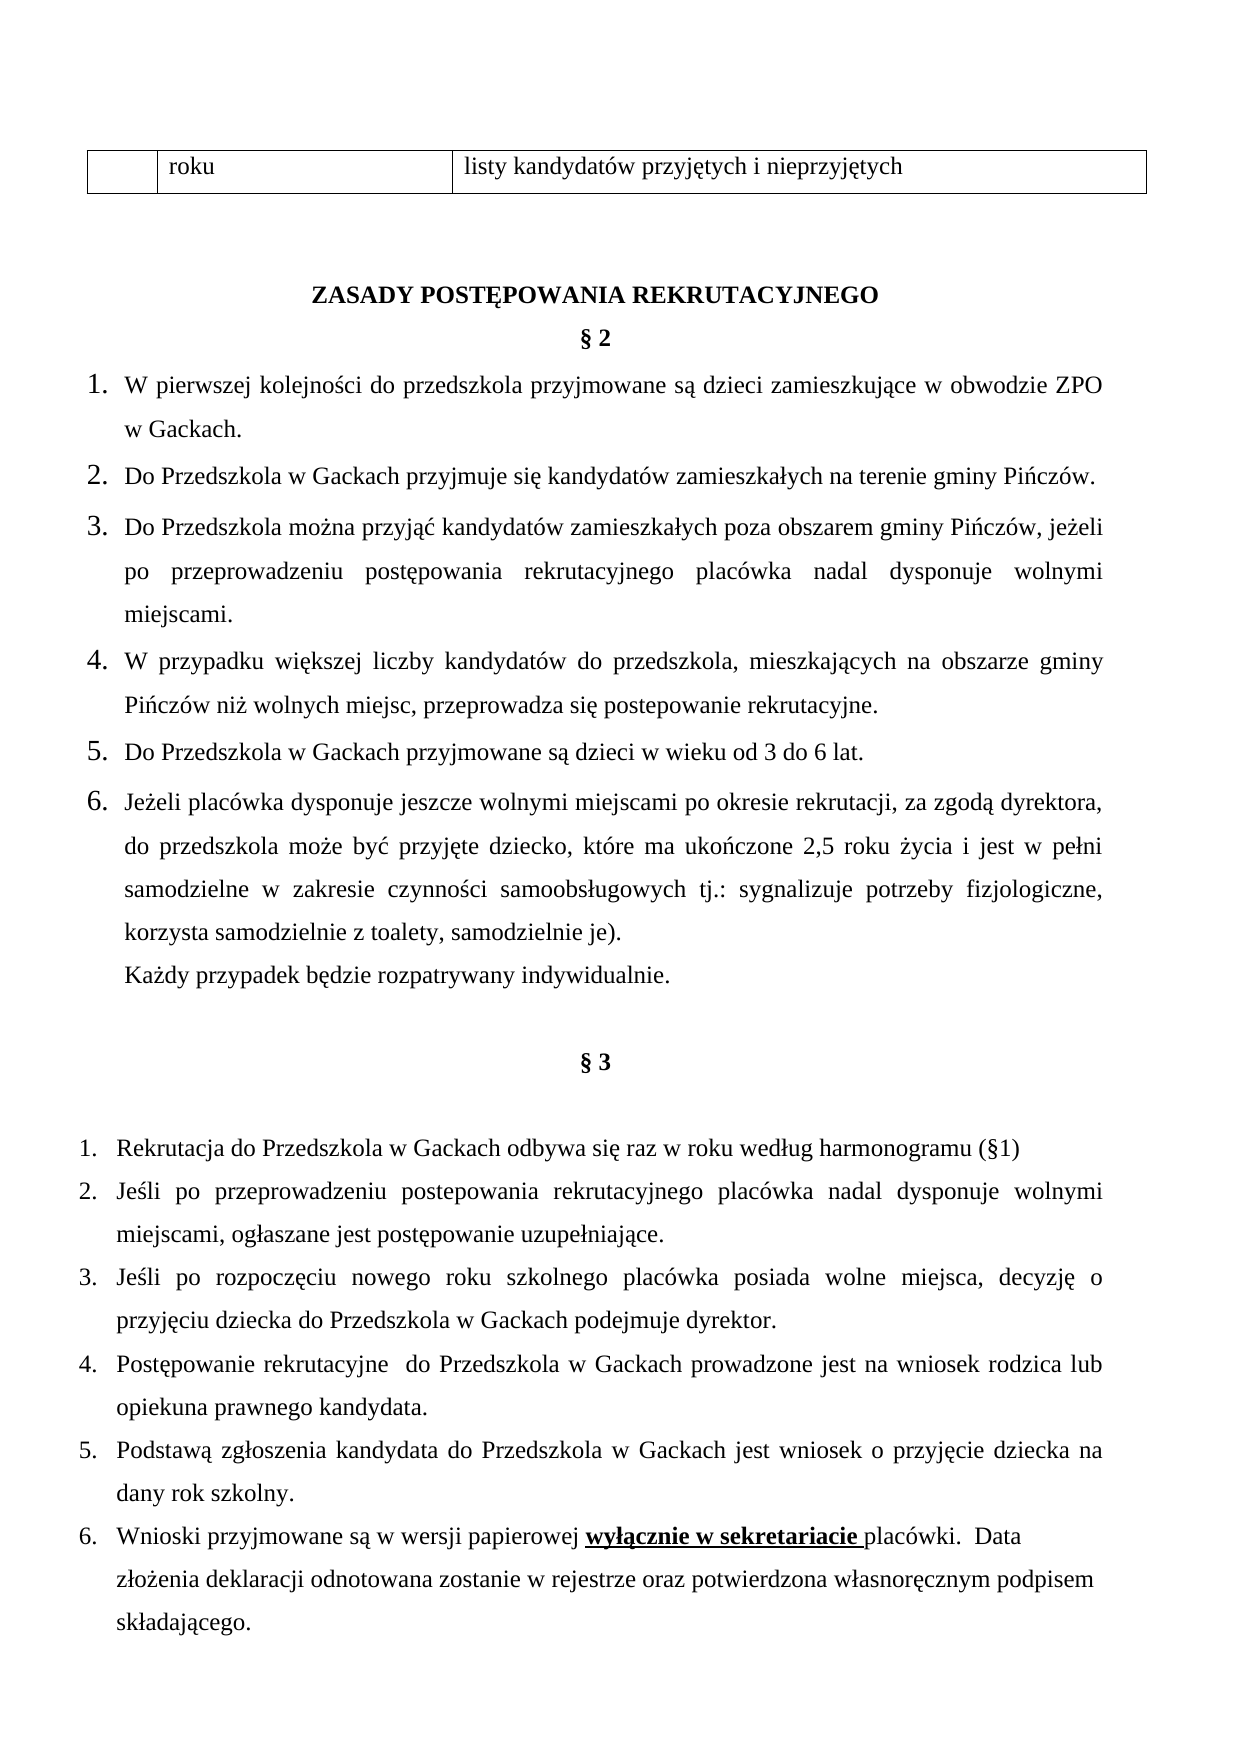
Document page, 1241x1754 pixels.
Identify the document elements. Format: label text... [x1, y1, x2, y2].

list Do Przedszkola w Gackach przyjmuje się kandydatów zamieszkałych na terenie gminy Pińczów. [87, 457, 1104, 491]
list Rekrutacja do Przedszkola w Gackach odbywa się raz w roku według harmonogramu (§1) [79, 1133, 1104, 1162]
list Do Przedszkola można przyjąć kandydatów zamieszkałych poza obszarem gminy Pińczów, jeżeli po przeprowadzeniu postępowania rekrutacyjnego placówka nadal dysponuje wolnymi miejscami. [87, 508, 1104, 628]
list Podstawą zgłoszenia kandydata do Przedszkola w Gackach jest wniosek o przyjęcie dziecka na dany rok szkolny. [79, 1435, 1104, 1507]
table_cell 5. [88, 151, 157, 193]
list Jeśli po przeprowadzeniu postepowania rekrutacyjnego placówka nadal dysponuje wolnymi miejscami, ogłaszane jest postępowanie uzupełniające. [79, 1176, 1104, 1248]
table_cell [453, 151, 1146, 193]
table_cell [158, 151, 452, 193]
list W przypadku większej liczby kandydatów do przedszkola, mieszkających na obszarze gminy Pińczów niż wolnych miejsc, przeprowadza się postepowanie rekrutacyjne. [87, 642, 1104, 719]
text § 2 [87, 323, 1104, 352]
text ZASADY POSTĘPOWANIA REKRUTACYJNEGO [87, 280, 1104, 309]
list Jeśli po rozpoczęciu nowego roku szkolnego placówka posiada wolne miejsca, decyzję o przyjęciu dziecka do Przedszkola w Gackach podejmuje dyrektor. [79, 1262, 1104, 1334]
list Wnioski przyjmowane są w wersji papierowej wyłącznie w sekretariacie placówki. Data złożenia deklaracji odnotowana zostanie w rejestrze oraz potwierdzona własnoręcznym podpisem składającego. [79, 1521, 1104, 1636]
list Postępowanie rekrutacyjne do Przedszkola w Gackach prowadzone jest na wniosek rodzica lub opiekuna prawnego kandydata. [79, 1349, 1104, 1421]
list W pierwszej kolejności do przedszkola przyjmowane są dzieci zamieszkujące w obwodzie ZPO w Gackach. [87, 366, 1104, 443]
list Do Przedszkola w Gackach przyjmowane są dzieci w wieku od 3 do 6 lat. [87, 733, 1104, 767]
list Jeżeli placówka dysponuje jeszcze wolnymi miejscami po okresie rekrutacji, za zgodą dyrektora, do przedszkola może być przyjęte dziecko, które ma ukończone 2,5 roku życia i jest w pełni samodzielne w zakresie czynności samoobsługowych tj.: sygnalizuje potrzeby fizjologiczne, korzysta samodzielnie z toalety, samodzielnie je). [87, 783, 1104, 946]
text § 3 [87, 1047, 1104, 1076]
text Każdy przypadek będzie rozpatrywany indywidualnie. [124, 961, 1104, 989]
